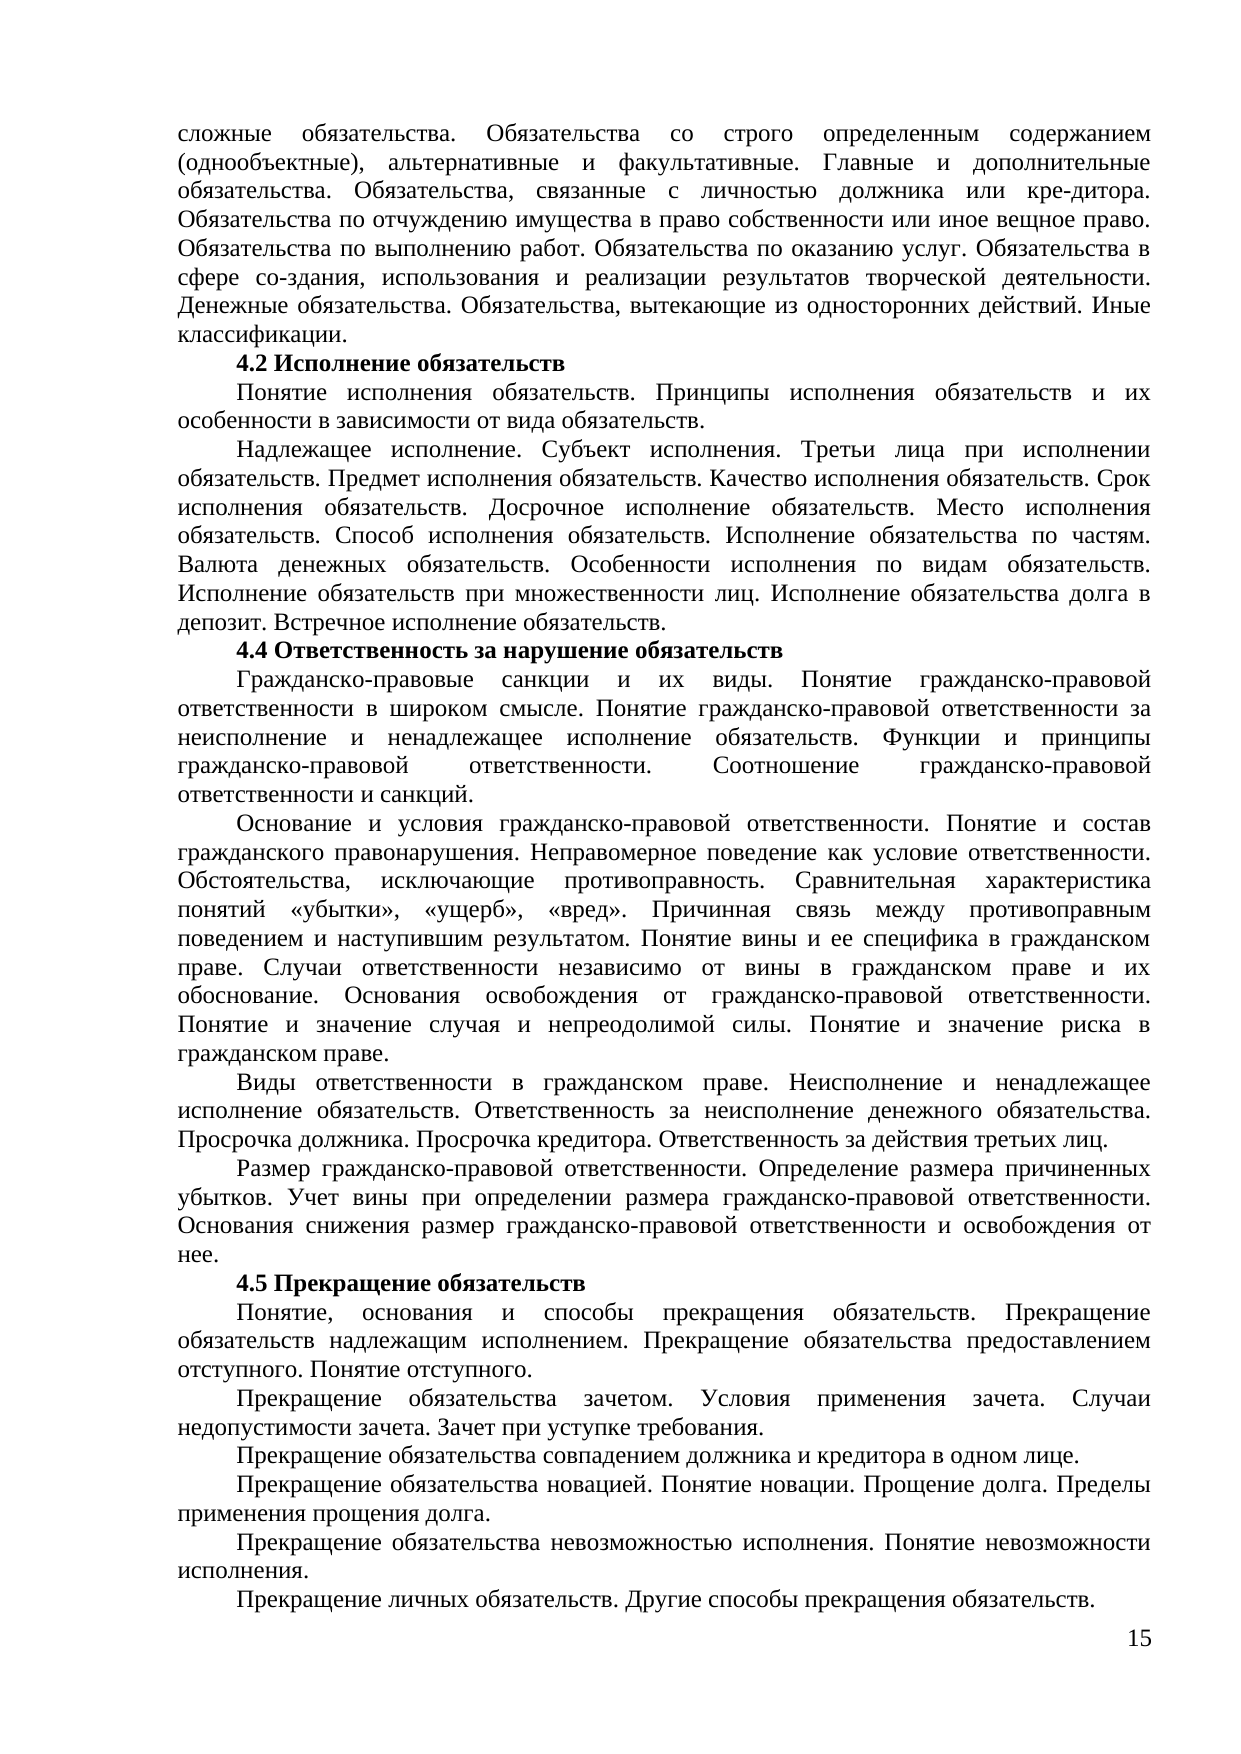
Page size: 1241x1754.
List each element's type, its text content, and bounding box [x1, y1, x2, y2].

text Надлежащее исполнение. Субъект исполнения. Третьи лица при исполнении обязательств. Предмет исполнения обязательств. Качество исполнения обязательств. Срок исполнения обязательств. Досрочное исполнение обязательств. Место исполнения обязательств. Способ исполнения обязательств. Исполнение обязательства по частям. Валюта денежных обязательств. Особенности исполнения по видам обязательств. Исполнение обязательств при множественности лиц. Исполнение обязательства долга в депозит. Встречное исполнение обязательств. [177, 434, 1152, 636]
text Гражданско-правовые санкции и их виды. Понятие гражданско-правовой ответственности в широком смысле. Понятие гражданско-правовой ответственности за неисполнение и ненадлежащее исполнение обязательств. Функции и принципы гражданско-правовой ответственности. Соотношение гражданско-правовой ответственности и санкций. [177, 664, 1152, 808]
text Прекращение обязательства невозможностью исполнения. Понятие невозможности исполнения. [177, 1527, 1152, 1584]
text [177, 118, 1152, 348]
text Виды ответственности в гражданском праве. Неисполнение и ненадлежащее исполнение обязательств. Ответственность за неисполнение денежного обязательства. Просрочка должника. Просрочка кредитора. Ответственность за действия третьих лиц. [177, 1067, 1152, 1153]
text Понятие исполнения обязательств. Принципы исполнения обязательств и их особенности в зависимости от вида обязательств. [177, 377, 1152, 434]
text 4.2 Исполнение обязательств [177, 348, 1152, 377]
text Прекращение обязательства новацией. Понятие новации. Прощение долга. Пределы применения прощения долга. [177, 1469, 1152, 1527]
text 4.4 Ответственность за нарушение обязательств [177, 636, 1152, 664]
text Размер гражданско-правовой ответственности. Определение размера причиненных убытков. Учет вины при определении размера гражданско-правовой ответственности. Основания снижения размер гражданско-правовой ответственности и освобождения от нее. [177, 1153, 1152, 1268]
text Прекращение обязательства совпадением должника и кредитора в одном лице. [177, 1441, 1152, 1469]
text Прекращение обязательства зачетом. Условия применения зачета. Случаи недопустимости зачета. Зачет при уступке требования. [177, 1383, 1152, 1441]
text 4.5 Прекращение обязательств [177, 1268, 1152, 1297]
text Прекращение личных обязательств. Другие способы прекращения обязательств. [177, 1584, 1152, 1613]
text Понятие, основания и способы прекращения обязательств. Прекращение обязательств надлежащим исполнением. Прекращение обязательства предоставлением отступного. Понятие отступного. [177, 1297, 1152, 1383]
text Основание и условия гражданско-правовой ответственности. Понятие и состав гражданского правонарушения. Неправомерное поведение как условие ответственности. Обстоятельства, исключающие противоправность. Сравнительная характеристика понятий «убытки», «ущерб», «вред». Причинная связь между противоправным поведением и наступившим результатом. Понятие вины и ее специфика в гражданском праве. Случаи ответственности независимо от вины в гражданском праве и их обоснование. Основания освобождения от гражданско-правовой ответственности. Понятие и значение случая и непреодолимой силы. Понятие и значение риска в гражданском праве. [177, 808, 1152, 1067]
